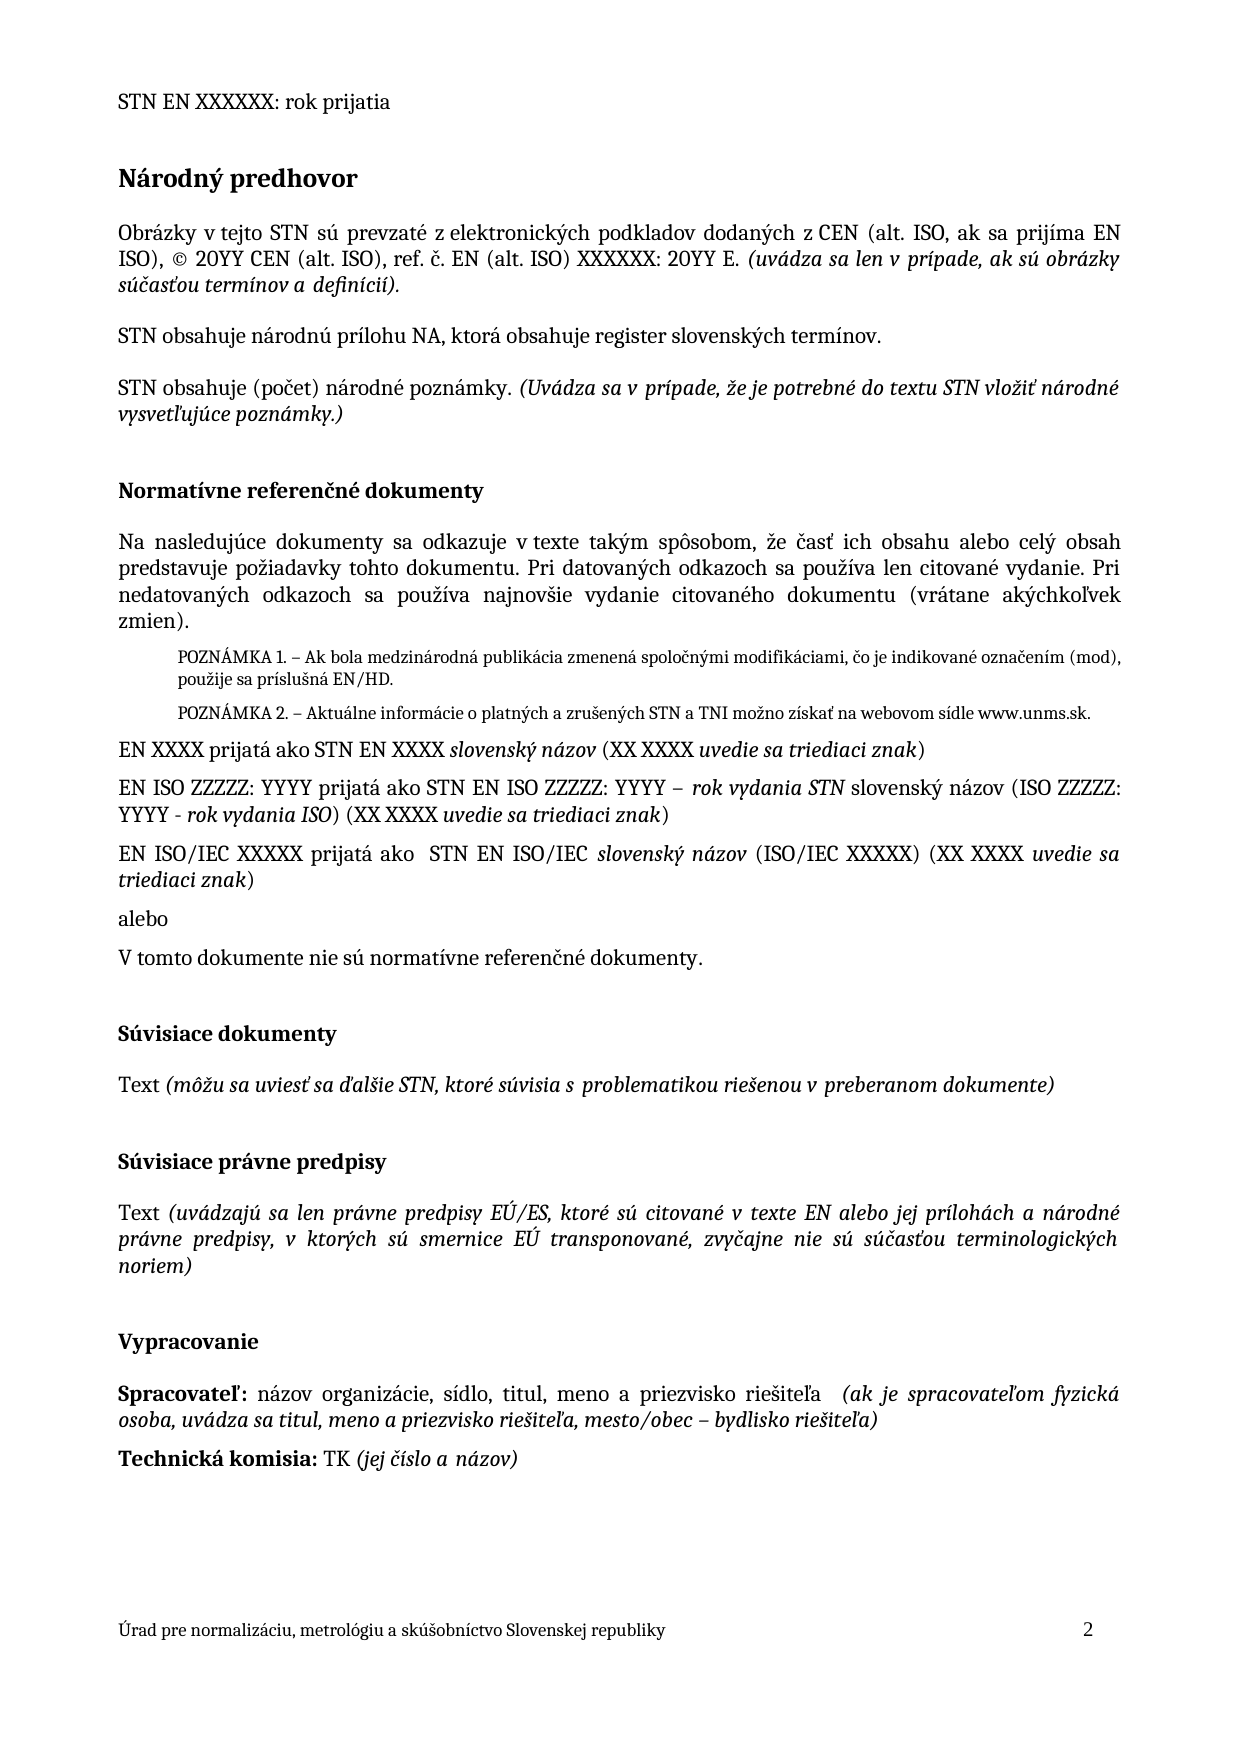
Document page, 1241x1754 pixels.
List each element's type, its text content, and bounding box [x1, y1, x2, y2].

text EN ISO/IEC XXXXX prijatá ako STN EN ISO/IEC slovenský názov (ISO/IEC XXXXX) (XX XXXX uvedie sa triediaci znak) [118, 840, 1122, 893]
text Národný predhovor [118, 163, 1122, 194]
text Normatívne referenčné dokumenty [118, 477, 1122, 504]
text STN obsahuje (počet) národné poznámky. (Uvádza sa v prípade, že je potrebné do textu STN vložiť národné vysvetľujúce poznámky.) [118, 375, 1122, 427]
text Text (uvádzajú sa len právne predpisy EÚ/ES, ktoré sú citované v texte EN alebo jej prílohách a národné právne predpisy, v ktorých sú smernice EÚ transponované, zvyčajne nie sú súčasťou terminologických noriem) [118, 1200, 1122, 1279]
text Spracovateľ: názov organizácie, sídlo, titul, meno a priezvisko riešiteľa (ak je spracovateľom fyzická osoba, uvádza sa titul, meno a priezvisko riešiteľa, mesto/obec – bydlisko riešiteľa) [118, 1380, 1122, 1433]
text Text (môžu sa uviesť sa ďalšie STN, ktoré súvisia s problematikou riešenou v preberanom dokumente) [118, 1072, 1122, 1098]
text STN obsahuje národnú prílohu NA, ktorá obsahuje register slovenských termínov. [118, 323, 1122, 350]
text Poznámka 1. – Ak bola medzinárodná publikácia zmenená spoločnými modifikáciami, čo je indikované označením (mod), použije sa príslušná EN/HD. [177, 647, 1122, 690]
text Na nasledujúce dokumenty sa odkazuje v texte takým spôsobom, že časť ich obsahu alebo celý obsah predstavuje požiadavky tohto dokumentu. Pri datovaných odkazoch sa používa len citované vydanie. Pri nedatovaných odkazoch sa používa najnovšie vydanie citovaného dokumentu (vrátane akýchkoľvek zmien). [118, 529, 1122, 634]
text Poznámka 2. – Aktuálne informácie o platných a zrušených STN a TNI možno získať na webovom sídle www.unms.sk. [177, 702, 1122, 724]
text Súvisiace právne predpisy [118, 1148, 1122, 1175]
text EN ISO ZZZZZ: YYYY prijatá ako STN EN ISO ZZZZZ: YYYY – rok vydania STN slovenský názov (ISO ZZZZZ: YYYY - rok vydania ISO) (XX XXXX uvedie sa triediaci znak) [118, 775, 1122, 828]
text Vypracovanie [118, 1329, 1122, 1355]
text V tomto dokumente nie sú normatívne referenčné dokumenty. [118, 944, 1122, 971]
text EN XXXX prijatá ako STN EN XXXX slovenský názov (XX XXXX uvedie sa triediaci znak) [118, 736, 1122, 763]
text Obrázky v tejto STN sú prevzaté z elektronických podkladov dodaných z CEN (alt. ISO, ak sa prijíma EN ISO), © 20YY CEN (alt. ISO), ref. č. EN (alt. ISO) XXXXXX: 20YY E. (uvádza sa len v prípade, ak sú obrázky súčasťou termínov a definícií). [118, 219, 1122, 298]
text alebo [118, 906, 1122, 932]
text Súvisiace dokumenty [118, 1021, 1122, 1047]
text Technická komisia: TK (jej číslo a názov) [118, 1446, 1122, 1472]
